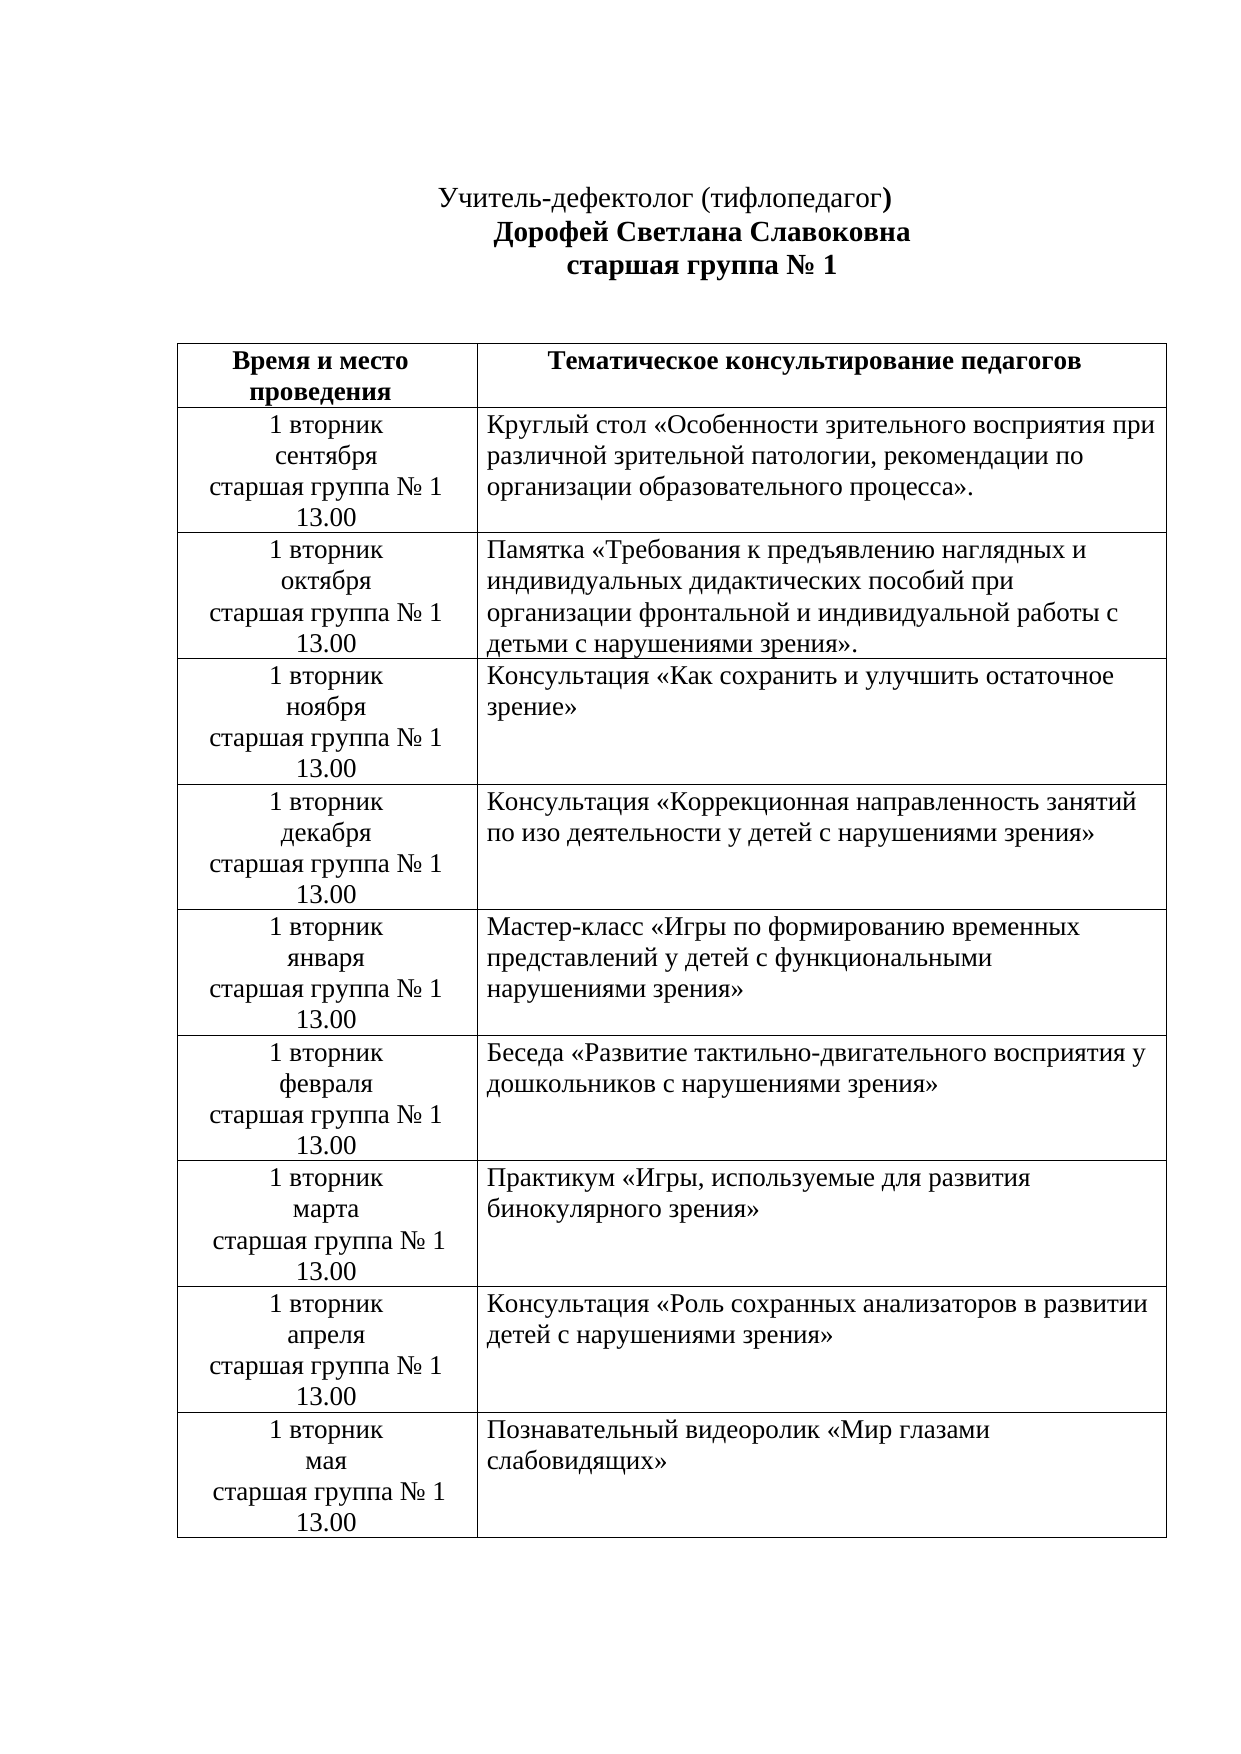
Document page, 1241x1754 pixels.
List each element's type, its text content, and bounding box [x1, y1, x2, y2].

table_cell 1 вторник ноября старшая группа № 1 13.00 [178, 659, 477, 783]
table_cell 1 вторник января старшая группа № 1 13.00 [178, 910, 477, 1035]
table_cell Консультация «Коррекционная направленность занятий по изо деятельности у детей с нарушениями зрения» [478, 785, 1166, 909]
table_cell Беседа «Развитие тактильно-двигательного восприятия у дошкольников с нарушениями зрения» [478, 1036, 1166, 1160]
text Учитель-дефектолог (тифлопедагог) [177, 180, 1152, 214]
table_cell 1 вторник декабря старшая группа № 1 13.00 [178, 785, 477, 909]
table_cell 1 вторник октября старшая группа № 1 13.00 [178, 533, 477, 658]
table_cell 1 вторник мая старшая группа № 1 13.00 [178, 1413, 477, 1537]
table_cell 1 вторник сентября старшая группа № 1 13.00 [178, 408, 477, 532]
table_cell Практикум «Игры, используемые для развития бинокулярного зрения» [478, 1161, 1166, 1286]
table_cell Консультация «Как сохранить и улучшить остаточное зрение» [478, 659, 1166, 783]
table_cell 1 вторник марта старшая группа № 1 13.00 [178, 1161, 477, 1286]
table_cell Круглый стол «Особенности зрительного восприятия при различной зрительной патологии, рекомендации по организации образовательного процесса». [478, 408, 1166, 532]
table_cell 1 вторник апреля старшая группа № 1 13.00 [178, 1287, 477, 1412]
list Дорофей Светлана Славоковна [252, 214, 1152, 247]
table_cell 1 вторник февраля старшая группа № 1 13.00 [178, 1036, 477, 1160]
table_header Время и место проведения [178, 344, 477, 407]
list старшая группа № 1 [252, 247, 1152, 281]
table_cell Памятка «Требования к предъявлению наглядных и индивидуальных дидактических пособий при организации фронтальной и индивидуальной работы с детьми с нарушениями зрения». [478, 533, 1166, 658]
table_cell Консультация «Роль сохранных анализаторов в развитии детей с нарушениями зрения» [478, 1287, 1166, 1412]
table_header Тематическое консультирование педагогов [478, 344, 1166, 407]
table_cell Мастер-класс «Игры по формированию временных представлений у детей с функциональными нарушениями зрения» [478, 910, 1166, 1035]
table_cell Познавательный видеоролик «Мир глазами слабовидящих» [478, 1413, 1166, 1537]
